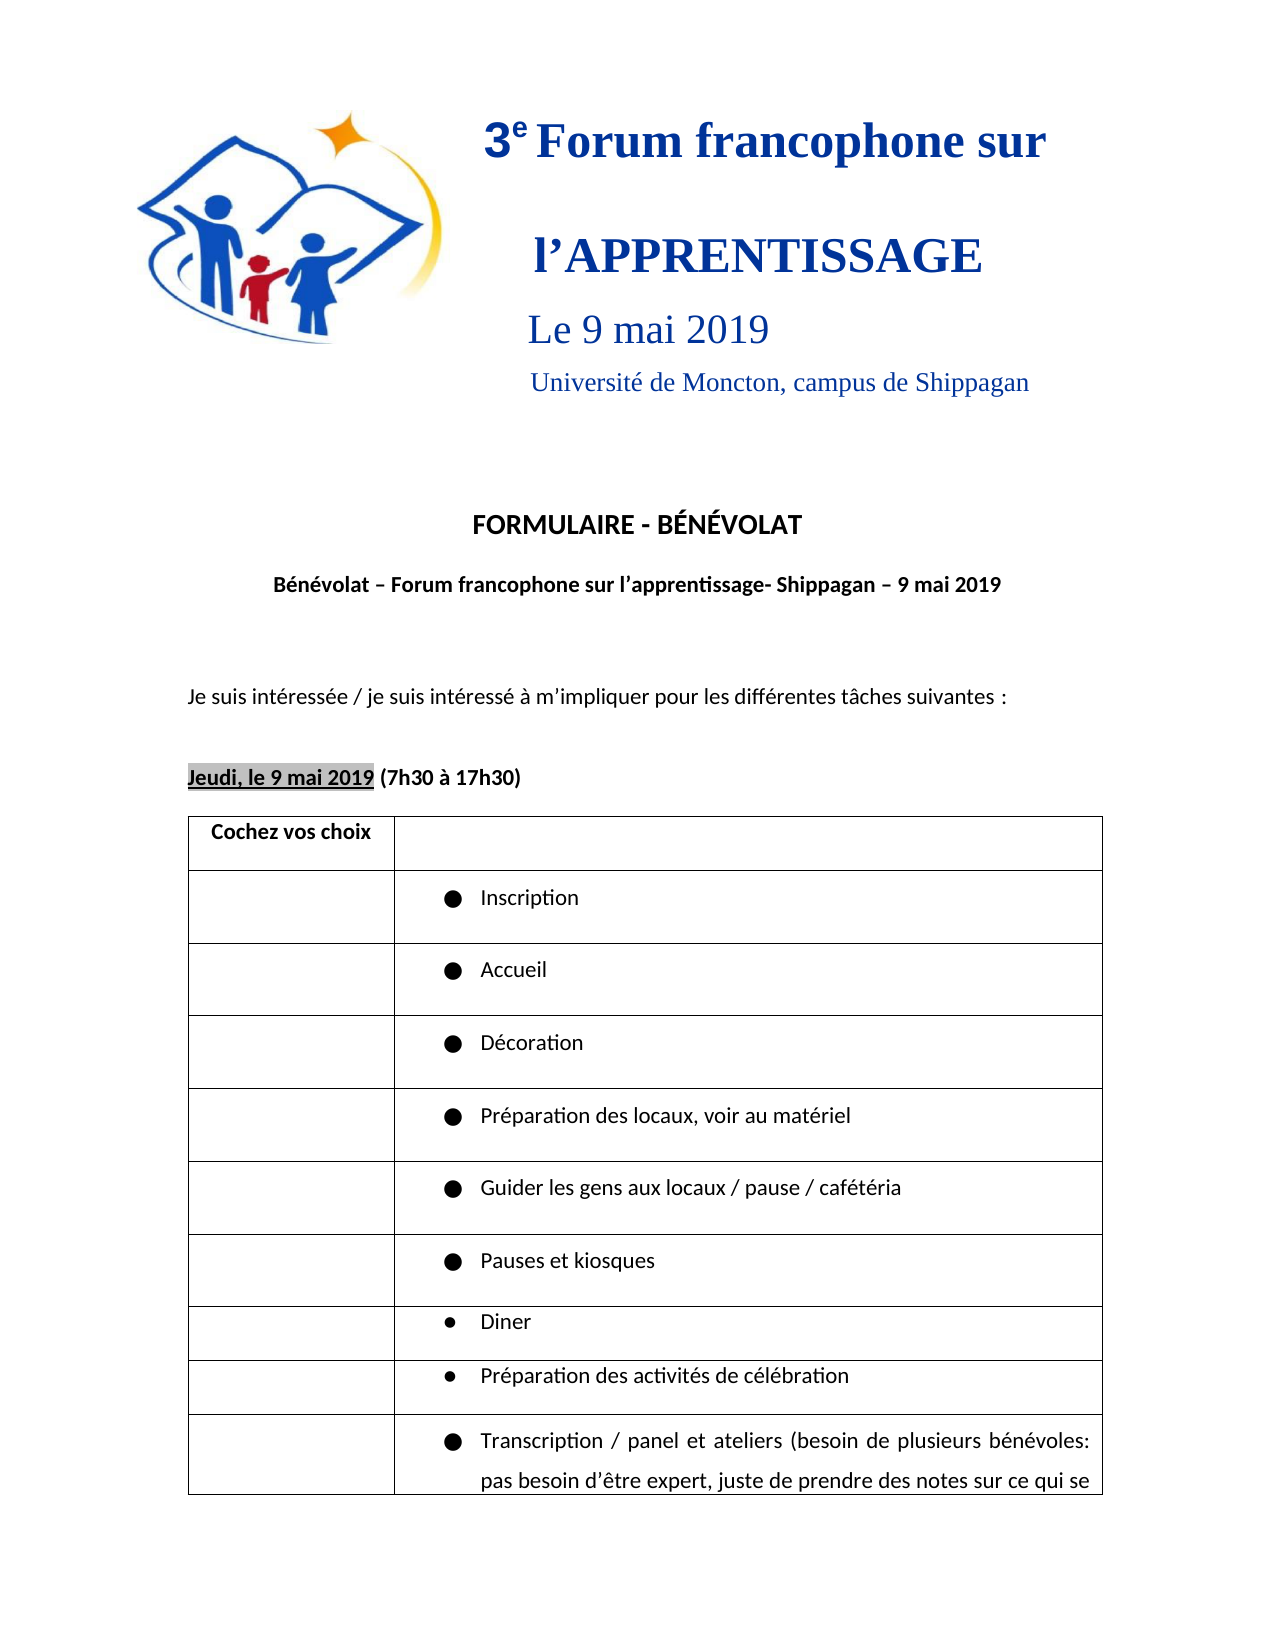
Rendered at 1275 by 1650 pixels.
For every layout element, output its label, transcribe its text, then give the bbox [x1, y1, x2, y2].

table_cell Pauses et kiosques [395, 1235, 1102, 1306]
text Je suis intéressée / je suis intéressé à m’impliquer pour les différentes tâches suivantes : [187, 682, 1087, 710]
text Bénévolat – Forum francophone sur l’apprentissage- Shippagan – 9 mai 2019 [187, 570, 1087, 598]
table_cell [189, 1235, 394, 1306]
table_cell [189, 1016, 394, 1088]
picture [136, 110, 462, 344]
text FORMULAIRE - BÉNÉVOLAT [187, 506, 1087, 542]
table_cell Inscription [395, 871, 1102, 943]
table_cell [189, 1307, 394, 1360]
table_header Cochez vos choix [189, 817, 394, 870]
table_cell [189, 871, 394, 943]
text Jeudi, le 9 mai 2019 (7h30 à 17h30) [374, 763, 1087, 791]
table_cell [189, 1162, 394, 1233]
table_cell Diner [395, 1307, 1102, 1360]
table_cell Transcription / panel et ateliers (besoin de plusieurs bénévoles: pas besoin d’être expert, juste de prendre des notes sur ce qui se dit, quelqu'un d’autre fera la révision linguistique) [395, 1415, 1102, 1494]
table_cell Décoration [395, 1016, 1102, 1088]
table_cell [189, 1089, 394, 1161]
table_cell Guider les gens aux locaux / pause / cafétéria [395, 1162, 1102, 1233]
table_cell Accueil [395, 944, 1102, 1015]
table_header [395, 817, 1102, 870]
table_cell [189, 1361, 394, 1414]
table_cell [189, 944, 394, 1015]
table_cell Préparation des locaux, voir au matériel [395, 1089, 1102, 1161]
table_cell [189, 1415, 394, 1494]
table_cell Préparation des activités de célébration [395, 1361, 1102, 1414]
